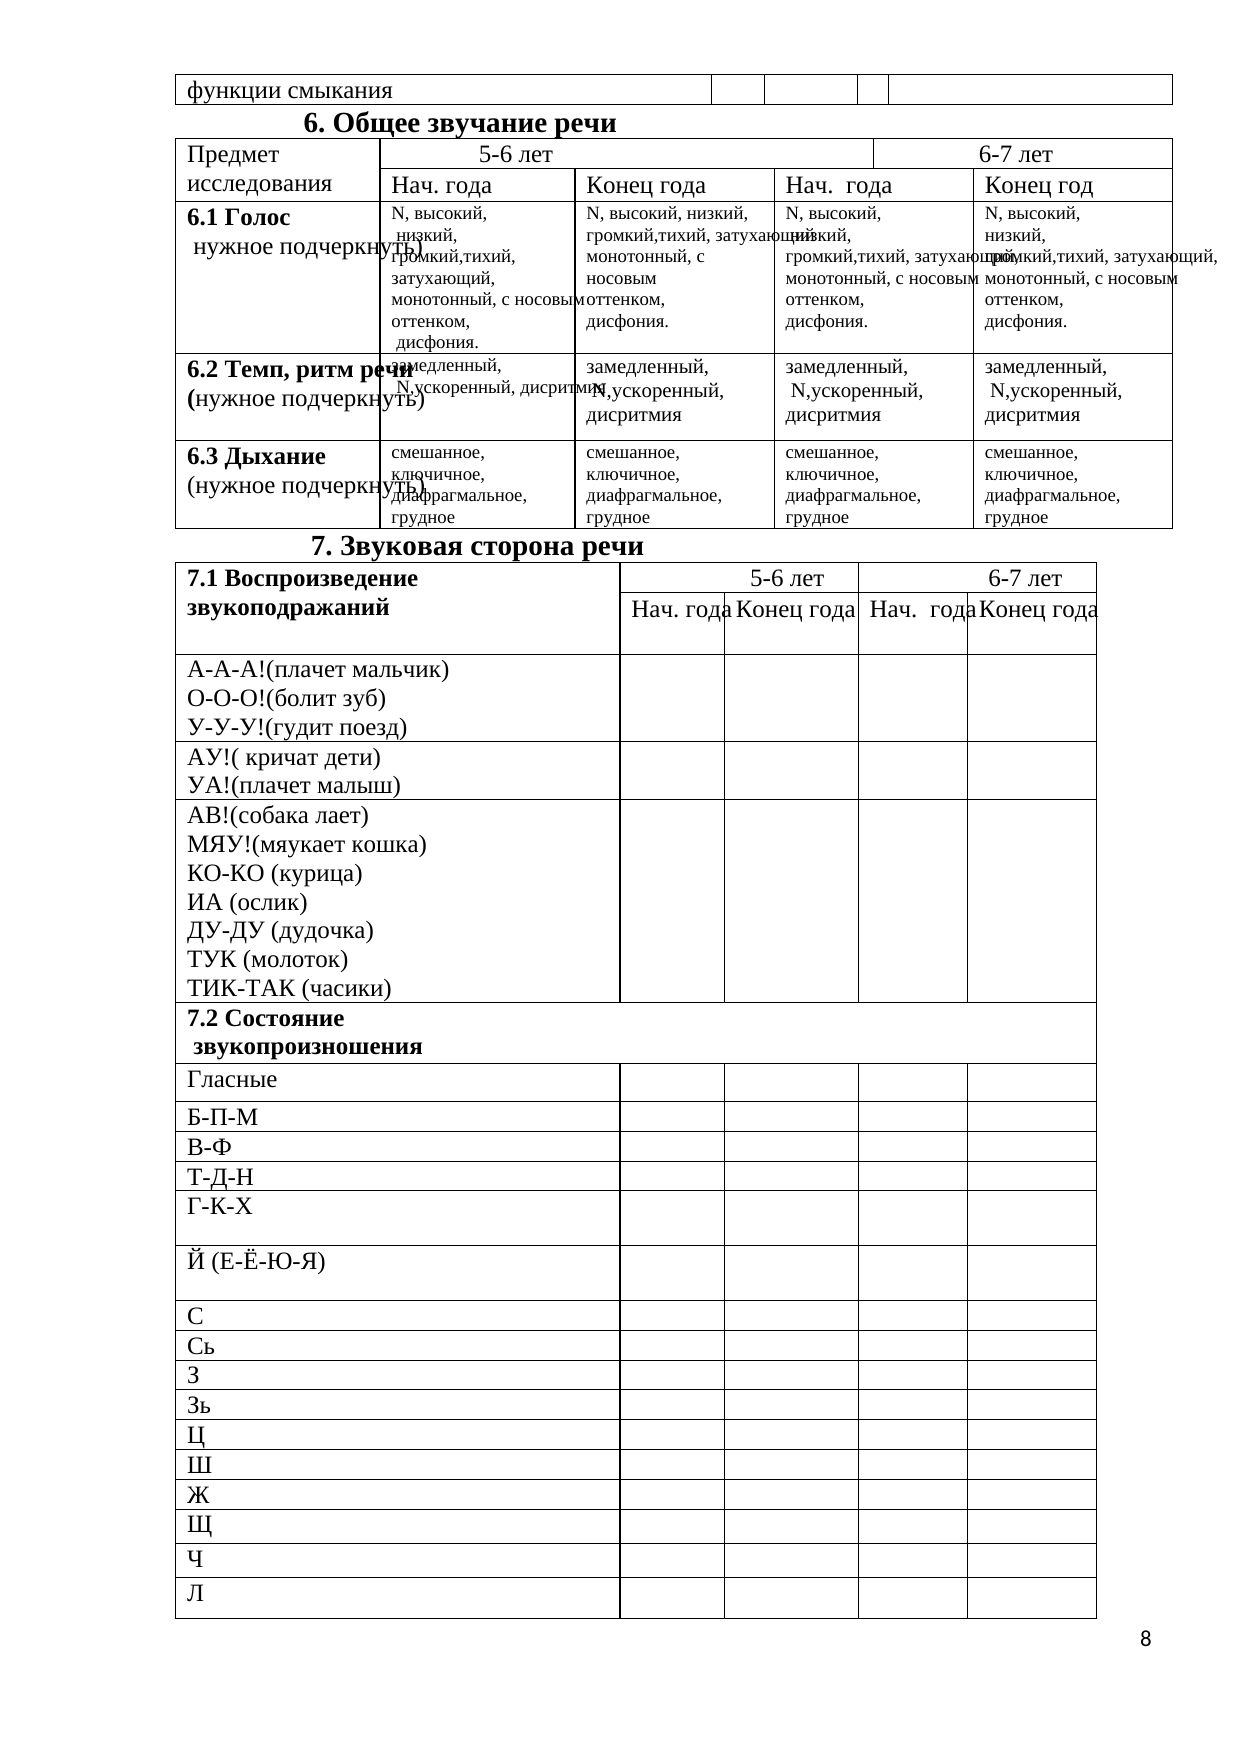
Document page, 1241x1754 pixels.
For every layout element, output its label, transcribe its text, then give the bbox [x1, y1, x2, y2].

table_cell Б-П-М [176, 1102, 619, 1131]
table_cell [725, 1246, 858, 1300]
table_cell Нач. года [621, 593, 724, 653]
table_cell [621, 1102, 724, 1131]
table_cell [968, 1064, 1096, 1101]
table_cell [176, 75, 711, 104]
table_cell замедленный, N,ускоренный, дисритмия [974, 354, 1172, 440]
table_cell [858, 75, 888, 104]
table_cell 6.2 Темп, ритм речи (нужное подчеркнуть) [176, 354, 379, 440]
table_header 7.1 Воспроизведение звукоподражаний [176, 563, 619, 653]
table_cell Сь [176, 1331, 619, 1359]
table_cell АВ!(собака лает) МЯУ!(мяукает кошка) КО-КО (курица) ИА (ослик) ДУ-ДУ (дудочка) ТУК (молоток) ТИК-ТАК (часики) [176, 800, 619, 1002]
table_cell Ц [176, 1420, 619, 1449]
table_cell [968, 1162, 1096, 1190]
table_cell смешанное, ключичное, диафрагмальное, грудное [775, 441, 973, 527]
table_cell Конец года [576, 169, 774, 201]
table_cell Ш [176, 1450, 619, 1479]
table_cell [859, 1450, 967, 1479]
table_cell [968, 1246, 1096, 1300]
table_cell [968, 1132, 1096, 1161]
table_cell Г-К-Х [176, 1191, 619, 1245]
table_cell замедленный, N,ускоренный, дисритмия [775, 354, 973, 440]
table_cell N, высокий, низкий, громкий,тихий, затухающий, монотонный, с носовым оттенком, дисфония. [775, 202, 973, 353]
table_cell [712, 75, 764, 104]
table_cell [859, 1191, 967, 1245]
table_cell [621, 1246, 724, 1300]
table_cell [889, 75, 1172, 104]
table_header 5-6 лет [381, 139, 873, 168]
table_cell 6.3 Дыхание (нужное подчеркнуть) [176, 441, 379, 527]
table_cell Л [176, 1578, 619, 1618]
table_header 5-6 лет [621, 563, 858, 592]
table_cell [859, 1301, 967, 1330]
table_cell [621, 1361, 724, 1389]
table_cell [859, 1361, 967, 1389]
table_cell замедленный, N,ускоренный, дисритмия [576, 354, 774, 440]
table_cell С [176, 1301, 619, 1330]
table_cell [859, 1246, 967, 1300]
table_cell [621, 1064, 724, 1101]
table_cell [725, 1420, 858, 1449]
table_cell [725, 800, 858, 1002]
table_cell [725, 1331, 858, 1359]
table_cell [968, 1361, 1096, 1389]
table_cell [968, 655, 1096, 741]
table_cell [621, 1480, 724, 1508]
table_cell [621, 742, 724, 799]
table_cell [765, 75, 857, 104]
table_cell [968, 1480, 1096, 1508]
table_cell [621, 800, 724, 1002]
table_cell [725, 1544, 858, 1577]
table_cell [725, 1480, 858, 1508]
table_cell [859, 1480, 967, 1508]
table_cell [725, 1361, 858, 1389]
table_cell [968, 1191, 1096, 1245]
table_cell [859, 655, 967, 741]
table_cell Нач. года [381, 169, 574, 201]
table_cell [725, 1301, 858, 1330]
table_cell АУ!( кричат дети) УА!(плачет малыш) [176, 742, 619, 799]
table_cell [725, 1450, 858, 1479]
table_cell смешанное, ключичное, диафрагмальное, грудное [974, 441, 1172, 527]
table_cell [859, 1132, 967, 1161]
table_cell [968, 1510, 1096, 1543]
table_cell [968, 800, 1096, 1002]
table_cell N, высокий, низкий, громкий,тихий, затухающий, монотонный, с носовым оттенком, дисфония. [381, 202, 574, 353]
table_cell [621, 1132, 724, 1161]
table_cell Гласные [176, 1064, 619, 1101]
table_cell N, высокий, низкий, громкий,тихий, затухающий, монотонный, с носовым оттенком, дисфония. [974, 202, 1172, 353]
table_cell [725, 1510, 858, 1543]
table_cell [725, 1102, 858, 1131]
table_cell [621, 1578, 724, 1618]
table_cell [621, 1331, 724, 1359]
table_cell N, высокий, низкий, громкий,тихий, затухающий монотонный, с носовым оттенком, дисфония. [576, 202, 774, 353]
table_cell [621, 1390, 724, 1419]
table_cell [725, 1132, 858, 1161]
table_cell [725, 1191, 858, 1245]
table_cell Й (Е-Ё-Ю-Я) [176, 1246, 619, 1300]
table_cell Щ [176, 1510, 619, 1543]
table_cell [621, 1162, 724, 1190]
table_cell Конец года [725, 593, 858, 653]
table_cell [725, 1162, 858, 1190]
table_cell Нач. года [859, 593, 967, 653]
table_cell [621, 1544, 724, 1577]
table_cell [621, 1420, 724, 1449]
table_cell [859, 742, 967, 799]
table_cell [968, 1578, 1096, 1618]
table_cell Зь [176, 1390, 619, 1419]
table_cell [621, 1191, 724, 1245]
table_cell 7.2 Состояние звукопроизношения [176, 1003, 1096, 1063]
table_cell В-Ф [176, 1132, 619, 1161]
text 6. Общее звучание речи [177, 105, 1208, 138]
table_cell А-А-А!(плачет мальчик) О-О-О!(болит зуб) У-У-У!(гудит поезд) [176, 655, 619, 741]
table_cell [859, 1102, 967, 1131]
table_cell [859, 1064, 967, 1101]
text 7. Звуковая сторона речи [65, 528, 1208, 562]
table_cell [725, 1390, 858, 1419]
table_cell 6.1 Голос нужное подчеркнуть) [176, 202, 379, 353]
table_cell смешанное, ключичное, диафрагмальное, грудное [381, 441, 574, 527]
table_cell [725, 742, 858, 799]
table_cell Ч [176, 1544, 619, 1577]
table_cell [968, 1420, 1096, 1449]
table_cell [859, 800, 967, 1002]
table_cell [859, 1420, 967, 1449]
table_header 6-7 лет [874, 139, 1172, 168]
table_header 6-7 лет [859, 563, 1096, 592]
table_header Предмет исследования [176, 139, 379, 201]
table_cell [968, 1544, 1096, 1577]
table_cell [621, 1450, 724, 1479]
table_cell Конец год [974, 169, 1172, 201]
table_cell [968, 742, 1096, 799]
table_cell [725, 655, 858, 741]
table_cell [621, 1510, 724, 1543]
table_cell [859, 1390, 967, 1419]
table_cell [725, 1064, 858, 1101]
table_cell смешанное, ключичное, диафрагмальное, грудное [576, 441, 774, 527]
table_cell [859, 1162, 967, 1190]
table_cell Ж [176, 1480, 619, 1508]
table_cell Конец года [968, 593, 1096, 653]
table_cell [968, 1450, 1096, 1479]
table_cell замедленный, N,ускоренный, дисритмия [381, 354, 574, 440]
table_cell [859, 1578, 967, 1618]
table_cell З [176, 1361, 619, 1389]
table_cell [968, 1331, 1096, 1359]
table_cell [859, 1510, 967, 1543]
table_cell [621, 655, 724, 741]
table_cell [968, 1102, 1096, 1131]
table_cell [859, 1544, 967, 1577]
table_cell Нач. года [775, 169, 973, 201]
table_cell [725, 1578, 858, 1618]
table_cell Т-Д-Н [176, 1162, 619, 1190]
table_cell [859, 1331, 967, 1359]
table_cell [621, 1301, 724, 1330]
table_cell [968, 1390, 1096, 1419]
table_cell [968, 1301, 1096, 1330]
